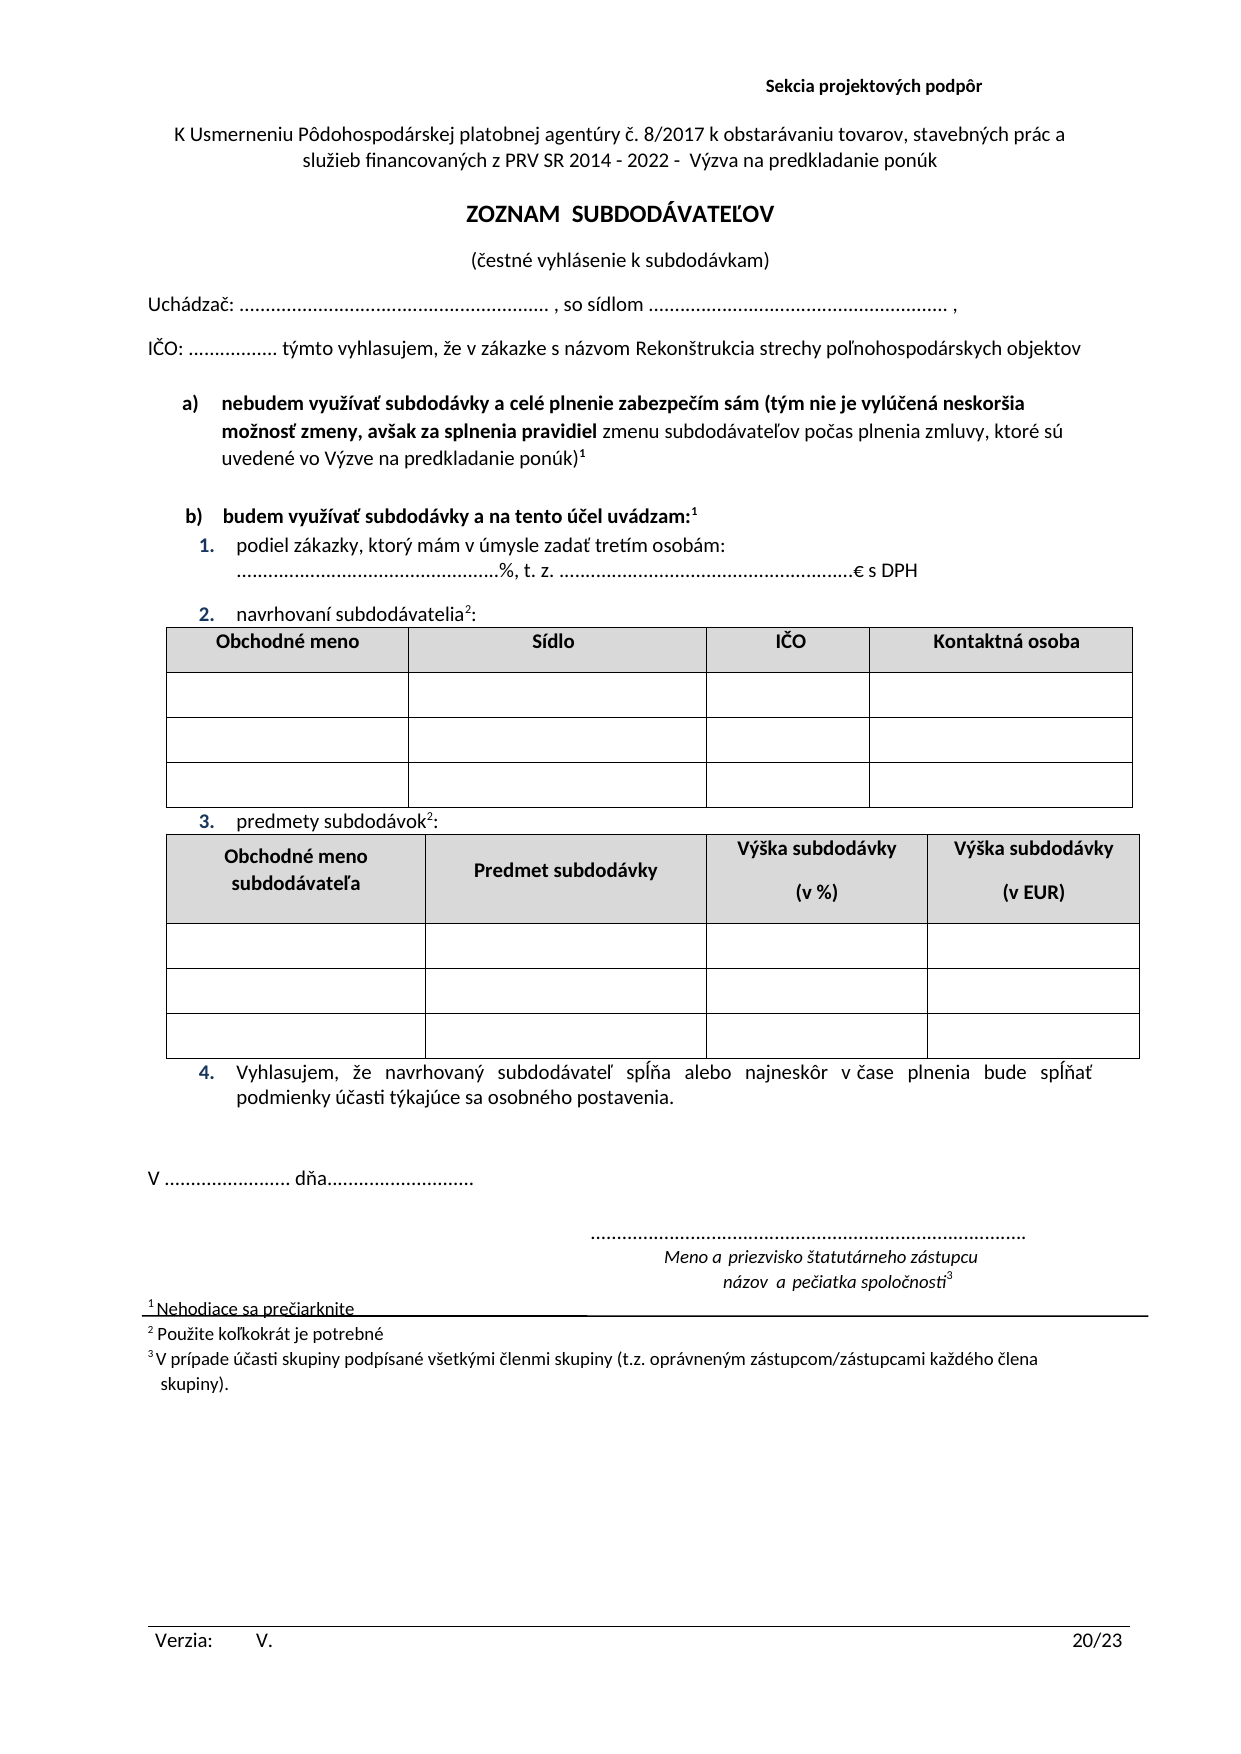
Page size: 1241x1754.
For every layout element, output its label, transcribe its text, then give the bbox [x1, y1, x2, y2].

table_cell [167, 763, 408, 807]
text Meno a priezvisko štatutárneho zástupcu [516, 1245, 1093, 1268]
list podiel zákazky, ktorý mám v úmysle zadať tretím osobám: [199, 532, 1093, 558]
table_cell [707, 763, 869, 807]
text (čestné vyhlásenie k subdodávkam) [148, 247, 1093, 273]
table_header IČO [707, 628, 869, 672]
table_cell [167, 673, 408, 717]
list navrhovaní subdodávatelia2: [199, 602, 1093, 627]
table_cell [707, 924, 927, 968]
table_cell [870, 718, 1132, 762]
list budem využívať subdodávky a na tento účel uvádzam:1 [185, 503, 1093, 528]
table_header Obchodné meno [167, 628, 408, 672]
table_cell [426, 969, 706, 1013]
text ................................................................................... [236, 1219, 1093, 1245]
text IČO: ................. týmto vyhlasujem, že v zákazke s názvom Rekonštrukcia strechy poľnohospodárskych objektov [148, 336, 1093, 361]
table_cell [707, 673, 869, 717]
table_cell [707, 969, 927, 1013]
table_cell [870, 673, 1132, 717]
text a) nebudem využívať subdodávky a celé plnenie zabezpečím sám (tým nie je vylúčená neskoršia možnosť zmeny, avšak za splnenia pravidiel zmenu subdodávateľov počas plnenia zmluvy, ktoré sú uvedené vo Výzve na predkladanie ponúk)1 [177, 391, 1093, 471]
list Vyhlasujem, že navrhovaný subdodávateľ spĺňa alebo najneskôr v čase plnenia bude spĺňať podmienky účasti týkajúce sa osobného postavenia. [199, 1059, 1093, 1110]
table_cell [707, 718, 869, 762]
text V ........................ dňa............................ [148, 1165, 1093, 1190]
table_cell [167, 924, 425, 968]
table_cell [426, 1014, 706, 1058]
table_cell [167, 1014, 425, 1058]
table_cell [426, 924, 706, 968]
table_cell [928, 924, 1139, 968]
text skupiny). [148, 1372, 1093, 1395]
table_cell [707, 1014, 927, 1058]
table_cell [928, 969, 1139, 1013]
table_cell [409, 673, 706, 717]
table_cell [409, 718, 706, 762]
table_header Výška subdodávky (v %) [707, 835, 927, 923]
text Uchádzač: ........................................................... , so sídlom ......................................................... , [148, 292, 1093, 317]
text ..................................................%, t. z. ........................................................€ s DPH [236, 558, 1093, 583]
table_cell [167, 969, 425, 1013]
table_cell [870, 763, 1132, 807]
table_cell [167, 718, 408, 762]
text 3 V prípade účasti skupiny podpísané všetkými členmi skupiny (t.z. oprávneným zástupcom/zástupcami každého člena [148, 1347, 1093, 1370]
table_header Predmet subdodávky [426, 835, 706, 923]
table_header Výška subdodávky (v EUR) [928, 835, 1139, 923]
list predmety subdodávok2: [199, 808, 1093, 834]
text 1 Nehodiace sa prečiarknite [148, 1295, 1093, 1315]
table_header Kontaktná osoba [870, 628, 1132, 672]
text názov a pečiatka spoločnosti3 [148, 1268, 1093, 1293]
table_header Sídlo [409, 628, 706, 672]
table_cell [928, 1014, 1139, 1058]
table_header Obchodné meno subdodávateľa [167, 835, 425, 923]
table_cell [409, 763, 706, 807]
text 2 Použite koľkokrát je potrebné [148, 1323, 1093, 1346]
text ZOZNAM SUBDODÁVATEĽOV [148, 198, 1093, 228]
